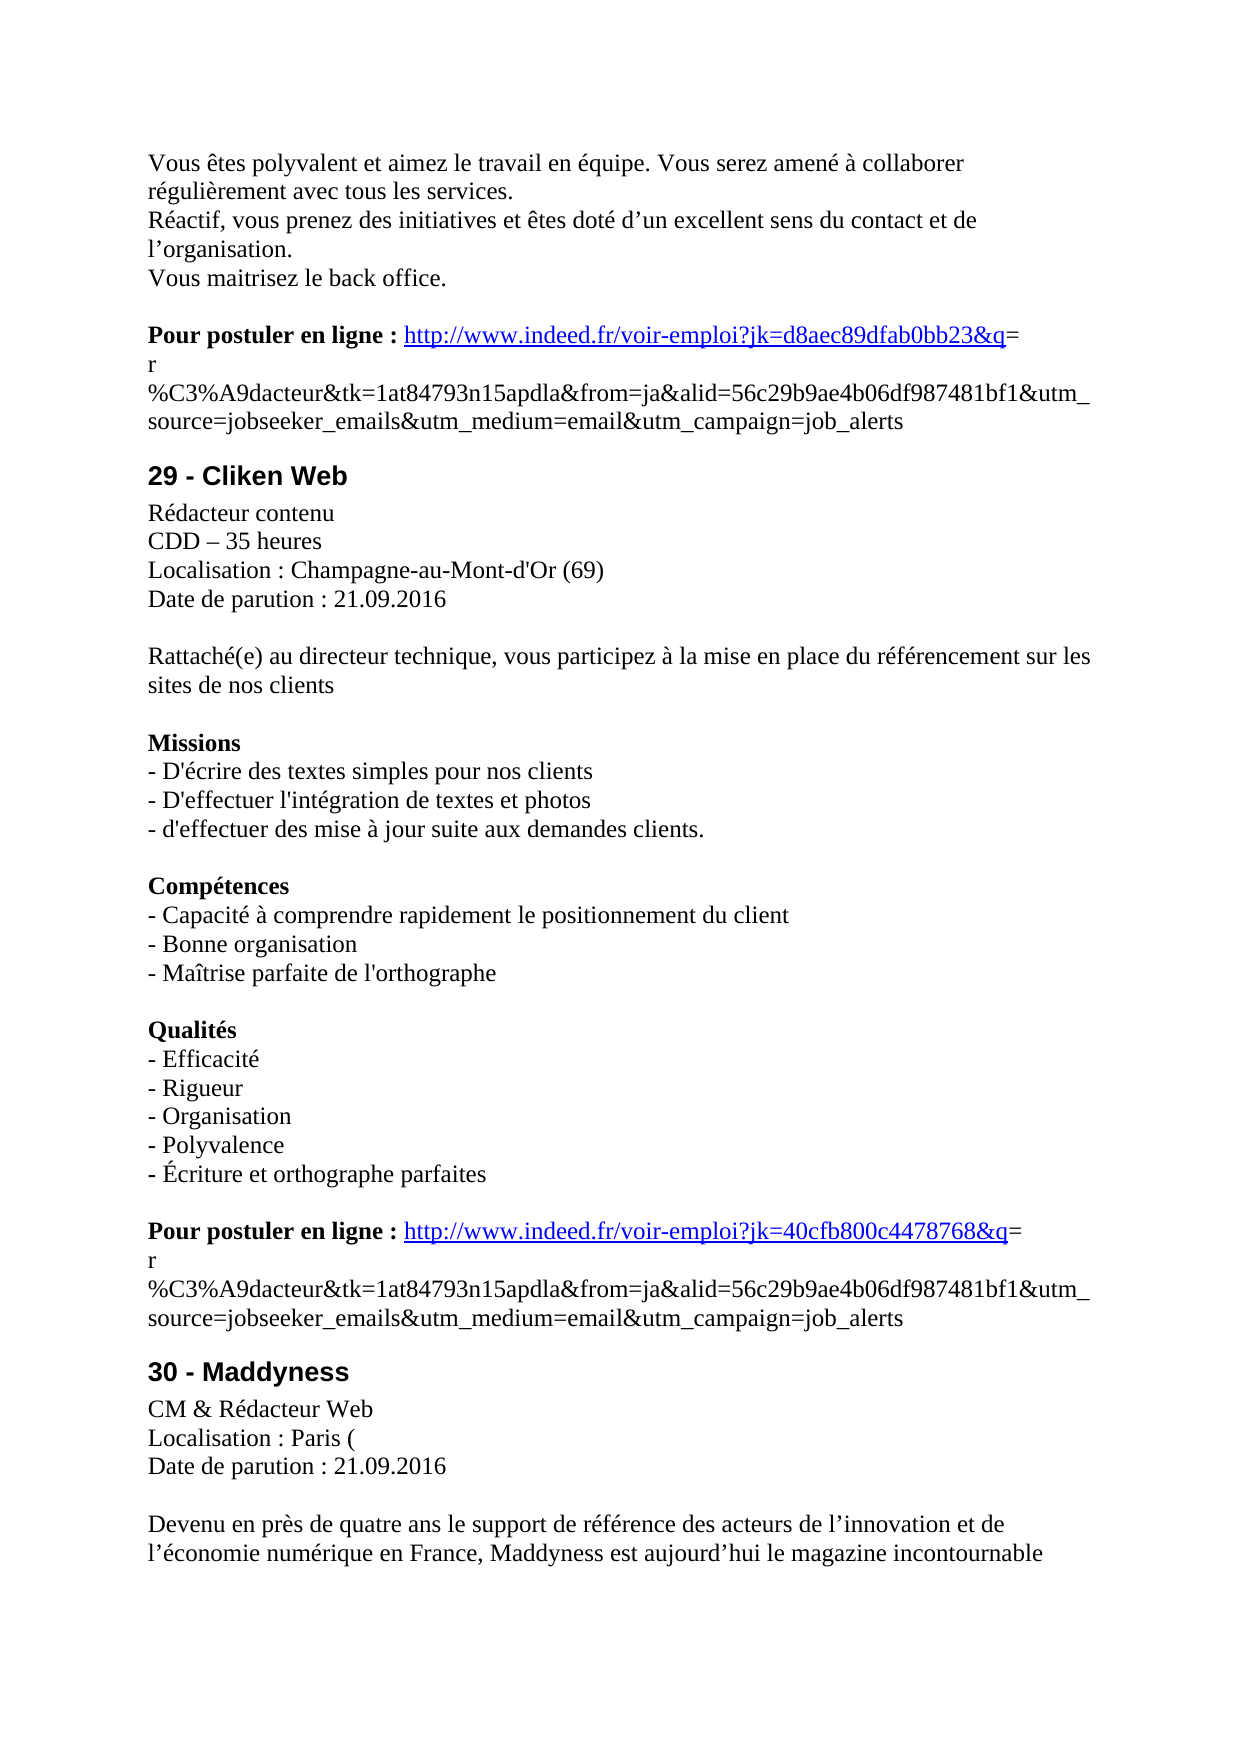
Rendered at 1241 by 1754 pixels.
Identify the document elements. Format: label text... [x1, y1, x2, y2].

text Missions [148, 728, 1093, 756]
text Localisation : Paris ( [148, 1423, 1093, 1451]
text - Écriture et orthographe parfaites [148, 1159, 1093, 1188]
text Vous êtes polyvalent et aimez le travail en équipe. Vous serez amené à collaborer régulièrement avec tous les services. [148, 148, 1093, 205]
text - Efficacité [148, 1044, 1093, 1073]
text - D'effectuer l'intégration de textes et photos [148, 785, 1093, 814]
text - Organisation [148, 1101, 1093, 1130]
text Vous maitrisez le back office. [148, 263, 1093, 291]
text - d'effectuer des mise à jour suite aux demandes clients. [148, 814, 1093, 843]
text - Capacité à comprendre rapidement le positionnement du client [148, 900, 1093, 929]
text Localisation : Champagne-au-Mont-d'Or (69) [148, 555, 1093, 584]
text - Rigueur [148, 1073, 1093, 1101]
text - Polyvalence [148, 1130, 1093, 1159]
subtitle 30 - Maddyness [148, 1356, 1093, 1388]
text Pour postuler en ligne : http://www.indeed.fr/voir-emploi?jk=d8aec89dfab0bb23&q= [148, 320, 1093, 349]
text Rédacteur contenu [148, 498, 1093, 526]
text Compétences [148, 871, 1093, 900]
text Rattaché(e) au directeur technique, vous participez à la mise en place du référencement sur les sites de nos clients [148, 641, 1093, 699]
text - Bonne organisation [148, 929, 1093, 958]
text - Maîtrise parfaite de l'orthographe [148, 958, 1093, 986]
text Date de parution : 21.09.2016 [148, 1451, 1093, 1480]
text Qualités [148, 1015, 1093, 1044]
text Pour postuler en ligne : http://www.indeed.fr/voir-emploi?jk=40cfb800c4478768&q= [148, 1216, 1093, 1245]
text Réactif, vous prenez des initiatives et êtes doté d’un excellent sens du contact et de l’organisation. [148, 205, 1093, 263]
subtitle 29 - Cliken Web [148, 460, 1093, 491]
text - D'écrire des textes simples pour nos clients [148, 756, 1093, 785]
text r%C3%A9dacteur&tk=1at84793n15apdla&from=ja&alid=56c29b9ae4b06df987481bf1&utm_source=jobseeker_emails&utm_medium=email&utm_campaign=job_alerts [148, 1245, 1093, 1331]
text Date de parution : 21.09.2016 [148, 584, 1093, 613]
text r%C3%A9dacteur&tk=1at84793n15apdla&from=ja&alid=56c29b9ae4b06df987481bf1&utm_source=jobseeker_emails&utm_medium=email&utm_campaign=job_alerts [148, 349, 1093, 435]
text CM & Rédacteur Web [148, 1394, 1093, 1423]
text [148, 1509, 1093, 1566]
text CDD – 35 heures [148, 526, 1093, 555]
